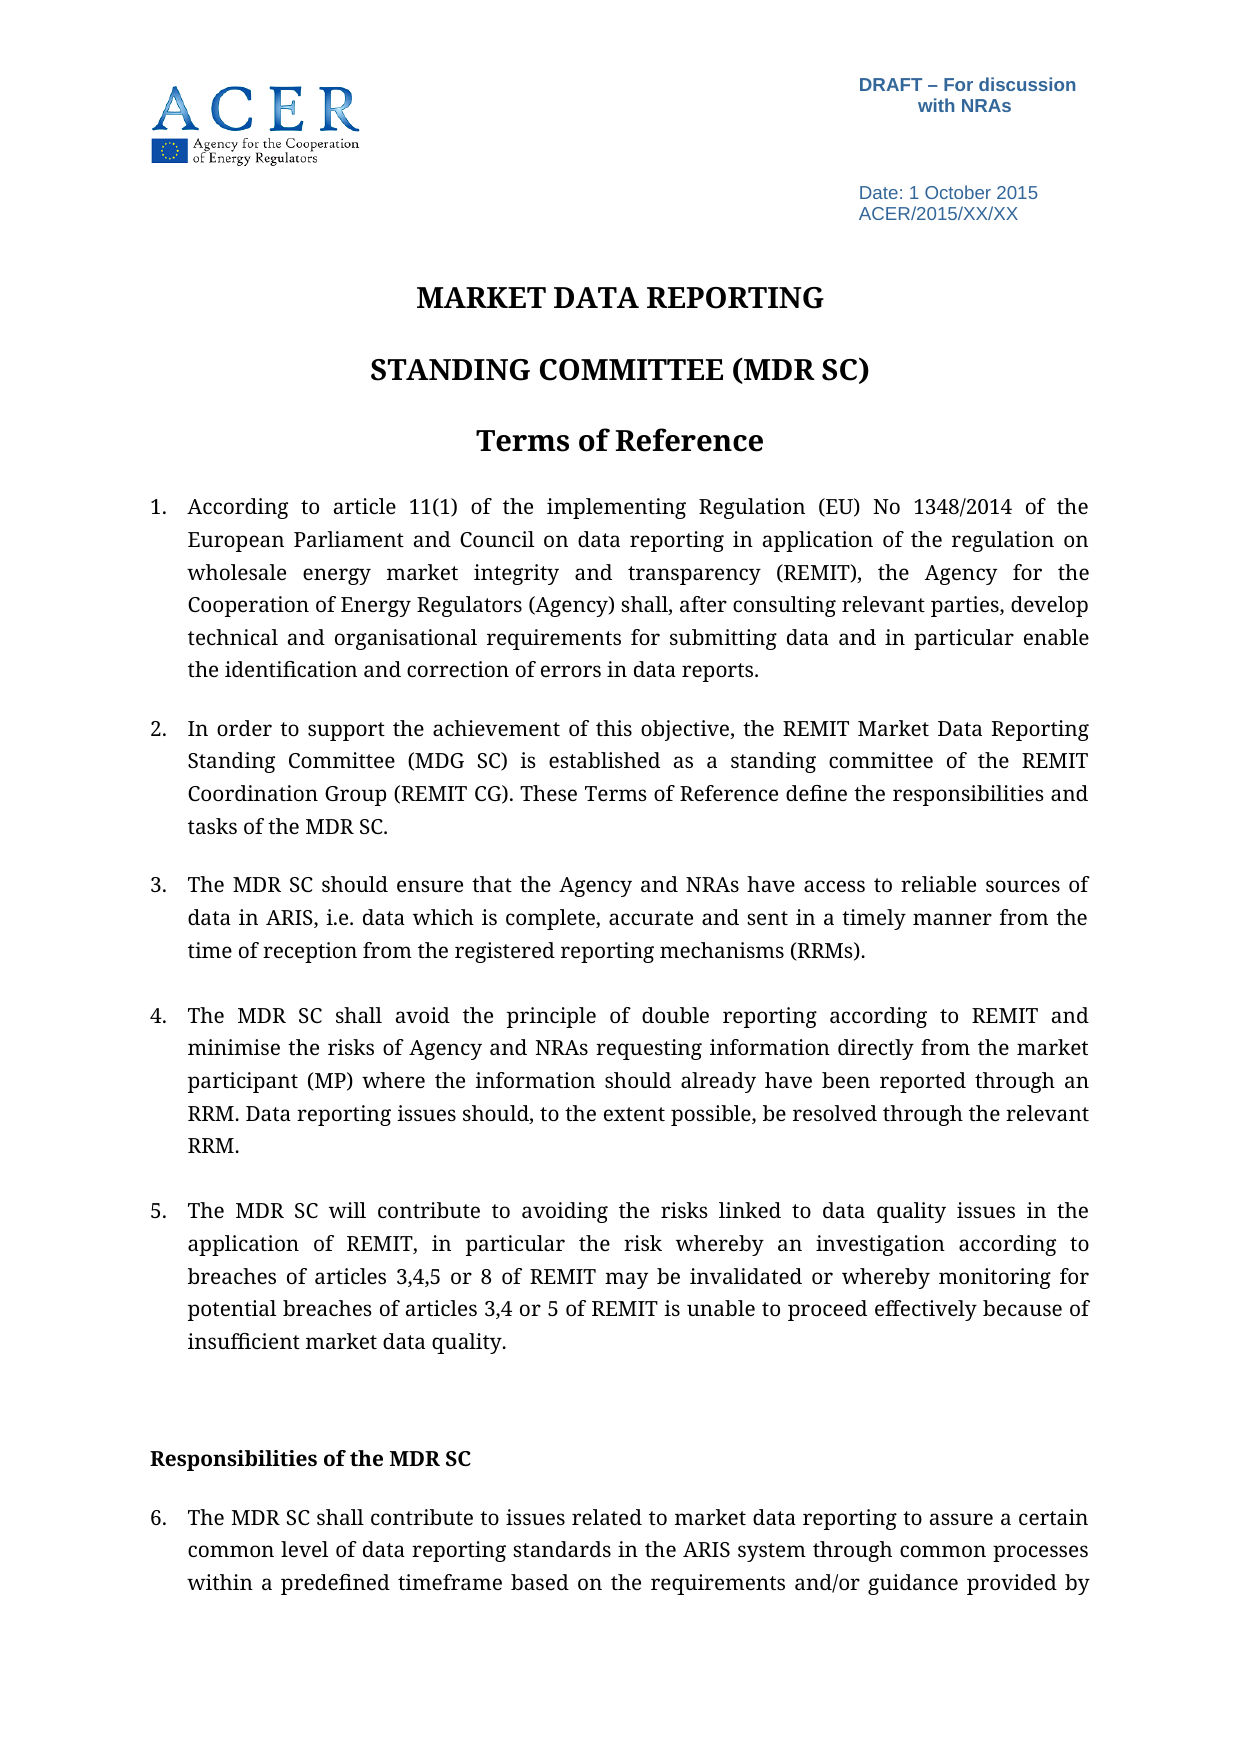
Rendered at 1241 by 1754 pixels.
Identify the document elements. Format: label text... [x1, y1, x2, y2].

text Responsibilities of the MDR SC [150, 1444, 1090, 1473]
list The MDR SC shall avoid the principle of double reporting according to REMIT and minimise the risks of Agency and NRAs requesting information directly from the market participant (MP) where the information should already have been reported through an RRM. Data reporting issues should, to the extent possible, be resolved through the relevant RRM. [150, 1001, 1090, 1160]
text Terms of Reference [150, 421, 1090, 460]
list The MDR SC will contribute to avoiding the risks linked to data quality issues in the application of REMIT, in particular the risk whereby an investigation according to breaches of articles 3,4,5 or 8 of REMIT may be invalidated or whereby monitoring for potential breaches of articles 3,4 or 5 of REMIT is unable to proceed effectively because of insufficient market data quality. [150, 1197, 1090, 1355]
list In order to support the achievement of this objective, the REMIT Market Data Reporting Standing Committee (MDG SC) is established as a standing committee of the REMIT Coordination Group (REMIT CG). These Terms of Reference define the responsibilities and tasks of the MDR SC. [150, 714, 1090, 840]
text STANDING COMMITTEE (MDR SC) [150, 349, 1090, 389]
list The MDR SC should ensure that the Agency and NRAs have access to reliable sources of data in ARIS, i.e. data which is complete, accurate and sent in a timely manner from the time of reception from the registered reporting mechanisms (RRMs). [150, 871, 1090, 964]
list According to article 11(1) of the implementing Regulation (EU) No 1348/2014 of the European Parliament and Council on data reporting in application of the regulation on wholesale energy market integrity and transparency (REMIT), the Agency for the Cooperation of Energy Regulators (Agency) shall, after consulting relevant parties, develop technical and organisational requirements for submitting data and in particular enable the identification and correction of errors in data reports. [150, 492, 1090, 684]
picture [130, 69, 377, 181]
text MARKET DATA REPORTING [150, 277, 1090, 317]
